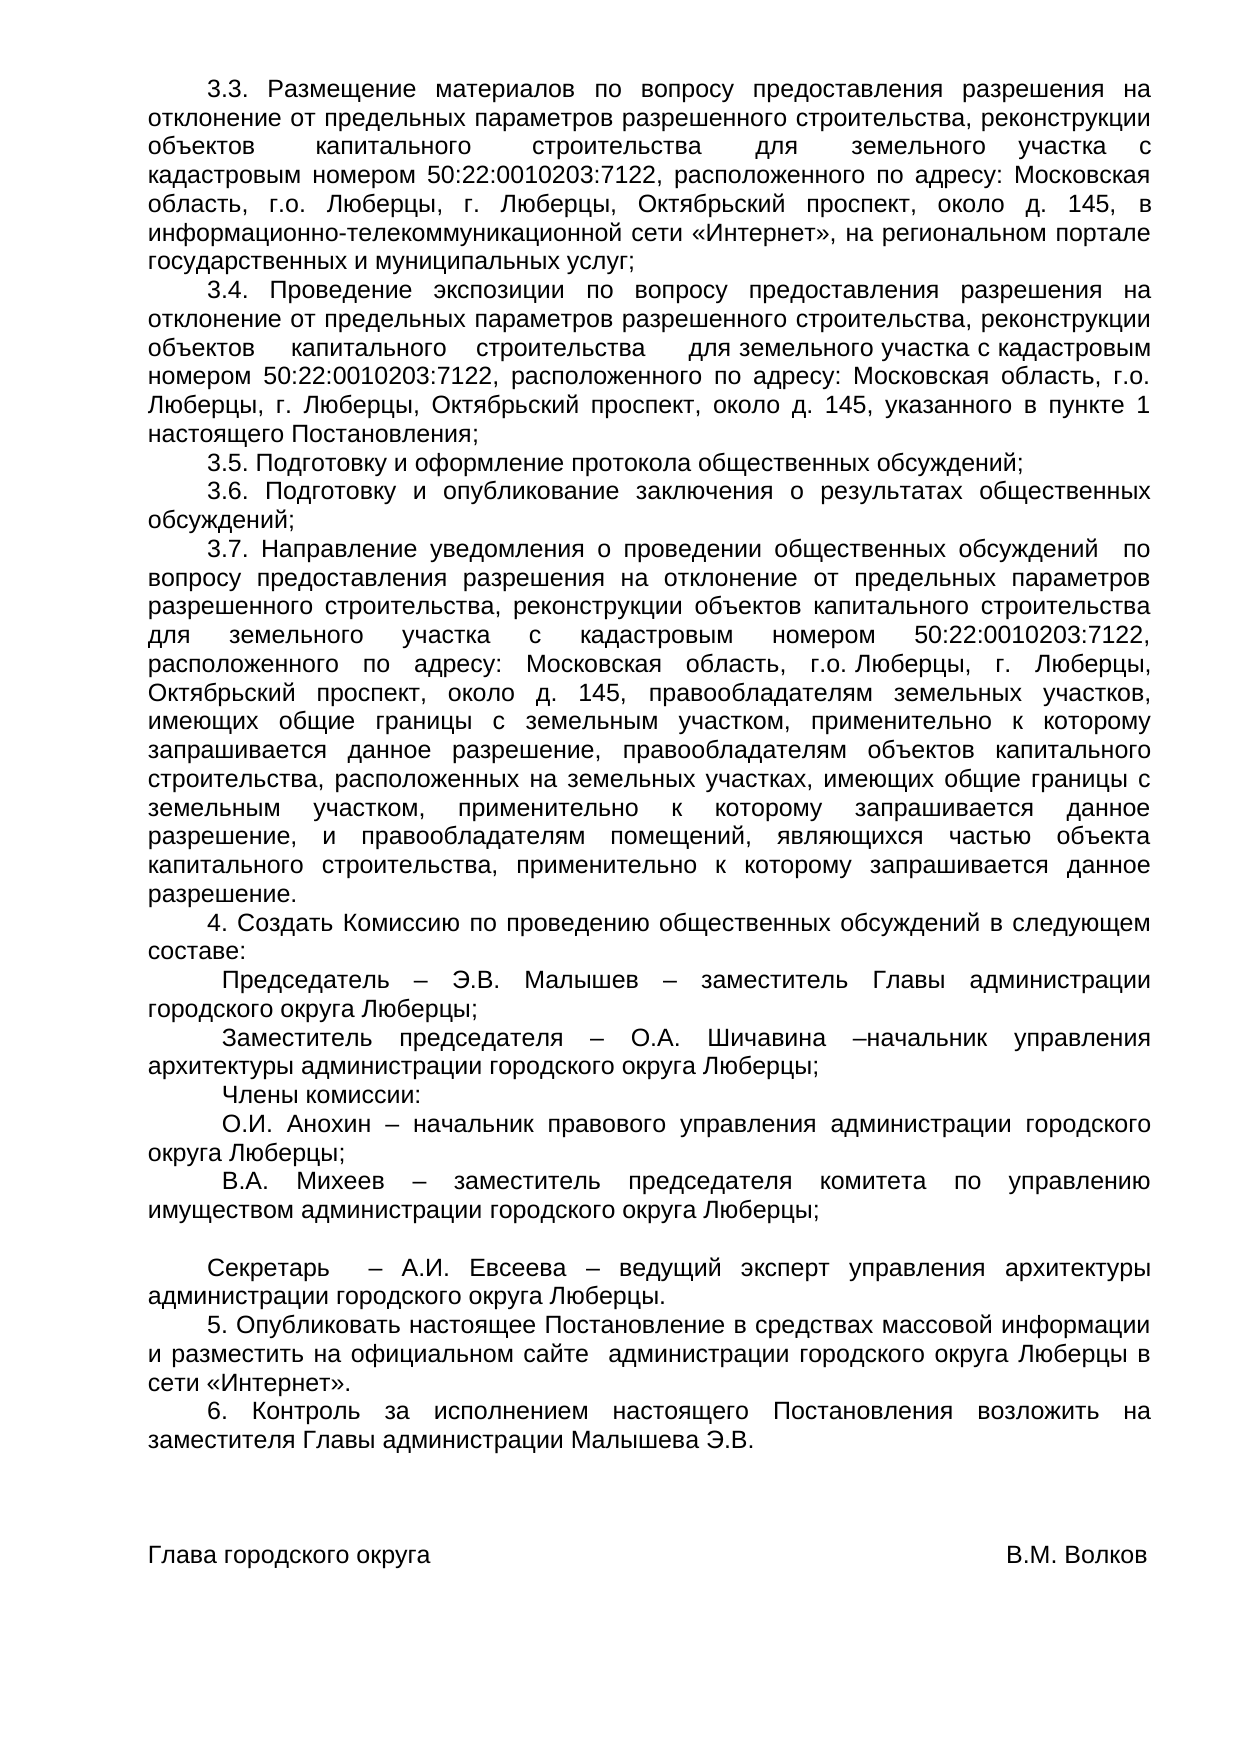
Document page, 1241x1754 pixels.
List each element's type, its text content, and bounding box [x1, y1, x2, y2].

text 3.6. Подготовку и опубликование заключения о результатах общественных обсуждений; [148, 476, 1152, 534]
text 6. Контроль за исполнением настоящего Постановления возложить на заместителя Главы администрации Малышева Э.В. [148, 1396, 1152, 1454]
subtitle 3.3. Размещение материалов по вопросу предоставления разрешения на отклонение от предельных параметров разрешенного строительства, реконструкции объектов капитального строительства для земельного участка с кадастровым номером 50:22:0010203:7122, расположенного по адресу: Московская область, г.о. Люберцы, г. Люберцы, Октябрьский проспект, около д. 145, в информационно-телекоммуникационной сети «Интернет», на региональном портале государственных и муниципальных услуг; [148, 74, 1152, 275]
text 3.5. Подготовку и оформление протокола общественных обсуждений; [148, 448, 1152, 476]
text Глава городского округа В.М. Волков [118, 1540, 1152, 1569]
text 5. Опубликовать настоящее Постановление в средствах массовой информации и разместить на официальном сайте администрации городского округа Люберцы в сети «Интернет». [148, 1310, 1152, 1396]
text Секретарь – А.И. Евсеева – ведущий эксперт управления архитектуры администрации городского округа Люберцы. [148, 1253, 1152, 1310]
text Председатель – Э.В. Малышев – заместитель Главы администрации городского округа Люберцы; [148, 965, 1152, 1023]
subtitle 3.7. Направление уведомления о проведении общественных обсуждений по вопросу предоставления разрешения на отклонение от предельных параметров разрешенного строительства, реконструкции объектов капитального строительства для земельного участка с кадастровым номером 50:22:0010203:7122, расположенного по адресу: Московская область, г.о. Люберцы, г. Люберцы, Октябрьский проспект, около д. 145, правообладателям земельных участков, имеющих общие границы с земельным участком, применительно к которому запрашивается данное разрешение, правообладателям объектов капитального строительства, расположенных на земельных участках, имеющих общие границы с земельным участком, применительно к которому запрашивается данное разрешение, и правообладателям помещений, являющихся частью объекта капитального строительства, применительно к которому запрашивается данное разрешение. [148, 534, 1152, 908]
text В.А. Михеев – заместитель председателя комитета по управлению имуществом администрации городского округа Люберцы; [148, 1166, 1152, 1224]
text Заместитель председателя – О.А. Шичавина –начальник управления архитектуры администрации городского округа Люберцы; [148, 1023, 1152, 1080]
text 4. Создать Комиссию по проведению общественных обсуждений в следующем составе: [148, 908, 1152, 965]
text О.И. Анохин – начальник правового управления администрации городского округа Люберцы; [148, 1109, 1152, 1166]
subtitle 3.4. Проведение экспозиции по вопросу предоставления разрешения на отклонение от предельных параметров разрешенного строительства, реконструкции объектов капитального строительства для земельного участка с кадастровым номером 50:22:0010203:7122, расположенного по адресу: Московская область, г.о. Люберцы, г. Люберцы, Октябрьский проспект, около д. 145, указанного в пункте 1 настоящего Постановления; [148, 275, 1152, 448]
text Члены комиссии: [148, 1080, 1152, 1109]
